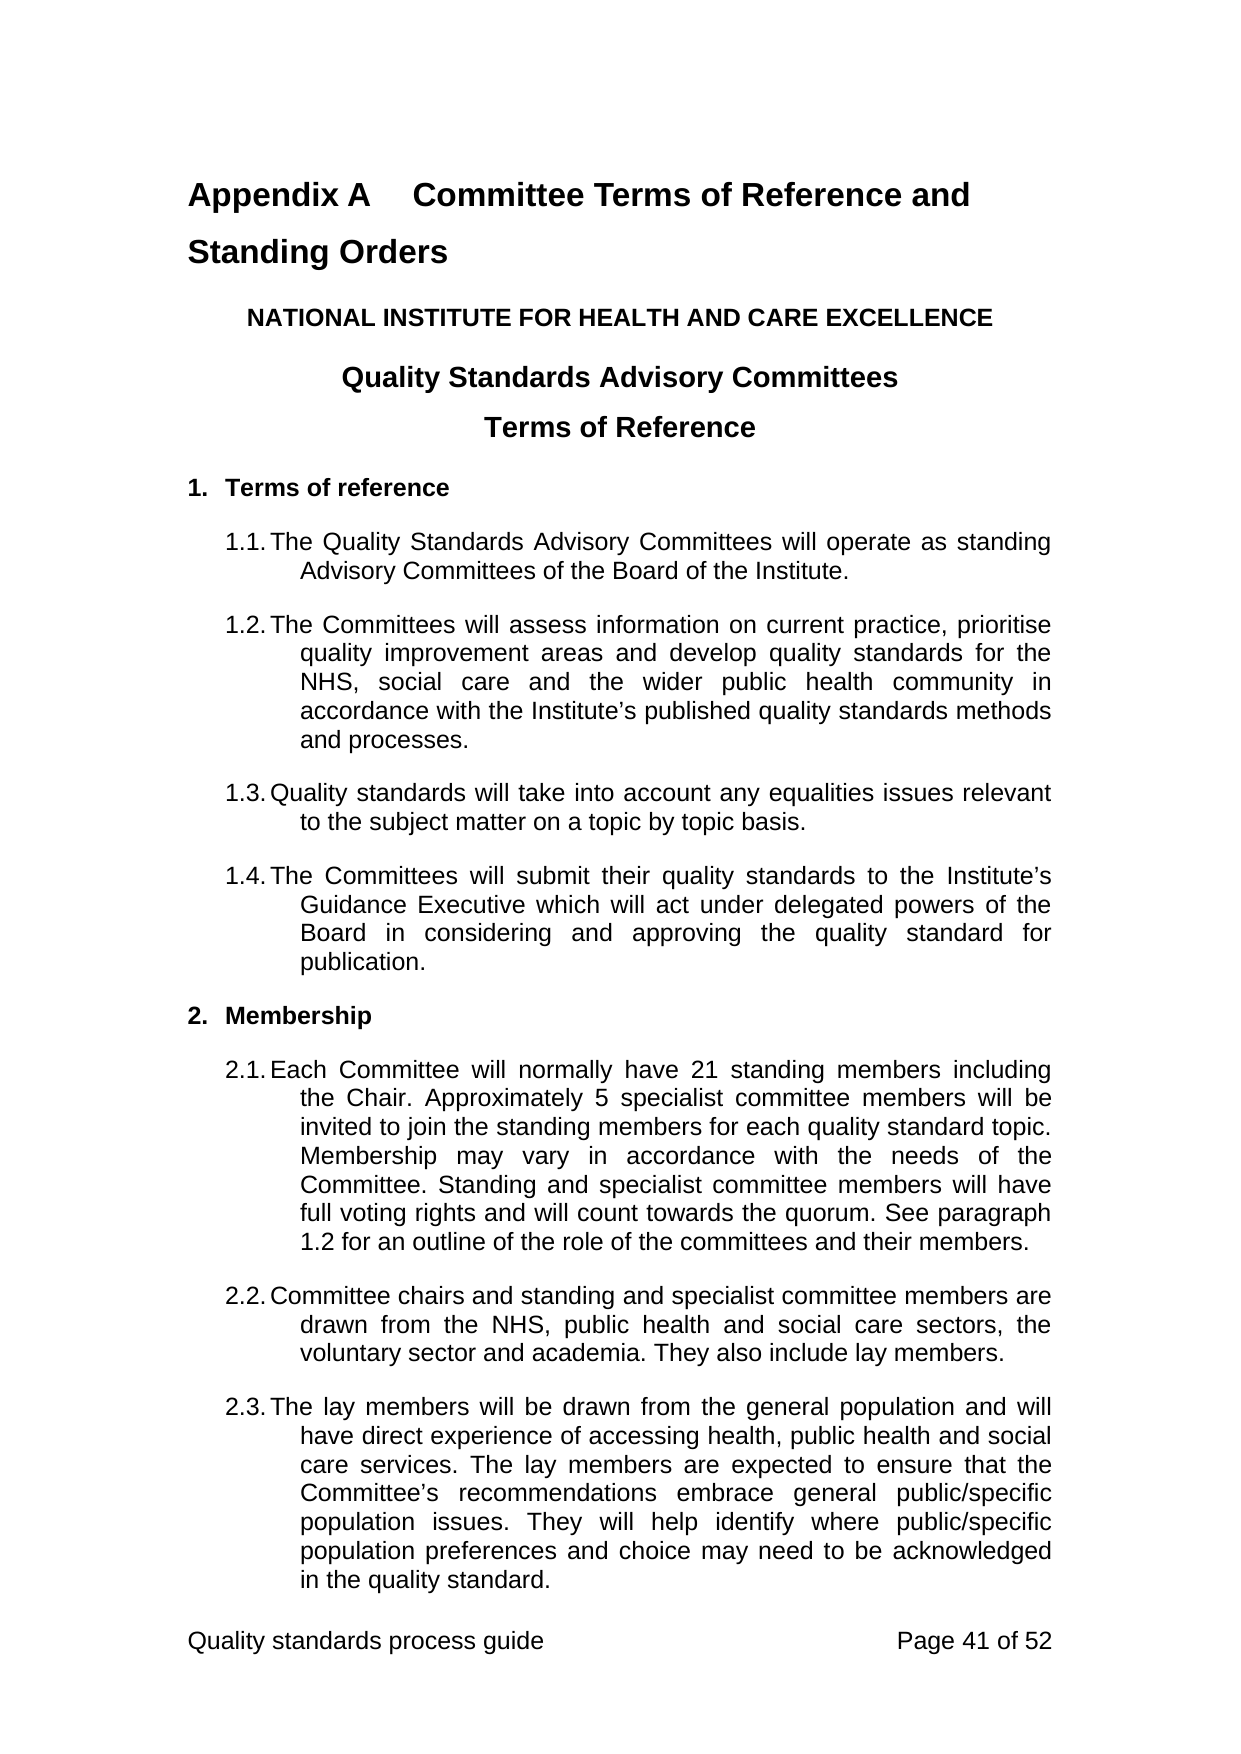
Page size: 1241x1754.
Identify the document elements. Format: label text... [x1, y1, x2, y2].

text Terms of Reference [187, 411, 1053, 444]
text Quality Standards Advisory Committees [187, 360, 1053, 394]
list Quality standards will take into account any equalities issues relevant to the subject matter on a topic by topic basis. [225, 778, 1053, 836]
list Committee chairs and standing and specialist committee members are drawn from the NHS, public health and social care sectors, the voluntary sector and academia. They also include lay members. [225, 1281, 1053, 1367]
list The Quality Standards Advisory Committees will operate as standing Advisory Committees of the Board of the Institute. [225, 527, 1053, 584]
list Membership [187, 1001, 1053, 1029]
list The Committees will assess information on current practice, prioritise quality improvement areas and develop quality standards for the NHS, social care and the wider public health community in accordance with the Institute’s published quality standards methods and processes. [225, 609, 1053, 753]
list Each Committee will normally have 21 standing members including the Chair. Approximately 5 specialist committee members will be invited to join the standing members for each quality standard topic. Membership may vary in accordance with the needs of the Committee. Standing and specialist committee members will have full voting rights and will count towards the quorum. See paragraph 1.2 for an outline of the role of the committees and their members. [225, 1054, 1053, 1256]
list The lay members will be drawn from the general population and will have direct experience of accessing health, public health and social care services. The lay members are expected to ensure that the Committee’s recommendations embrace general public/specific population issues. They will help identify where public/specific population preferences and choice may need to be acknowledged in the quality standard. [225, 1392, 1053, 1593]
list The Committees will submit their quality standards to the Institute’s Guidance Executive which will act under delegated powers of the Board in considering and approving the quality standard for publication. [225, 861, 1053, 976]
subtitle Appendix A Committee Terms of Reference and Standing Orders [187, 175, 1053, 271]
text National Institute for Health and CARE Excellence [187, 303, 1053, 331]
list Terms of reference [187, 473, 1053, 502]
